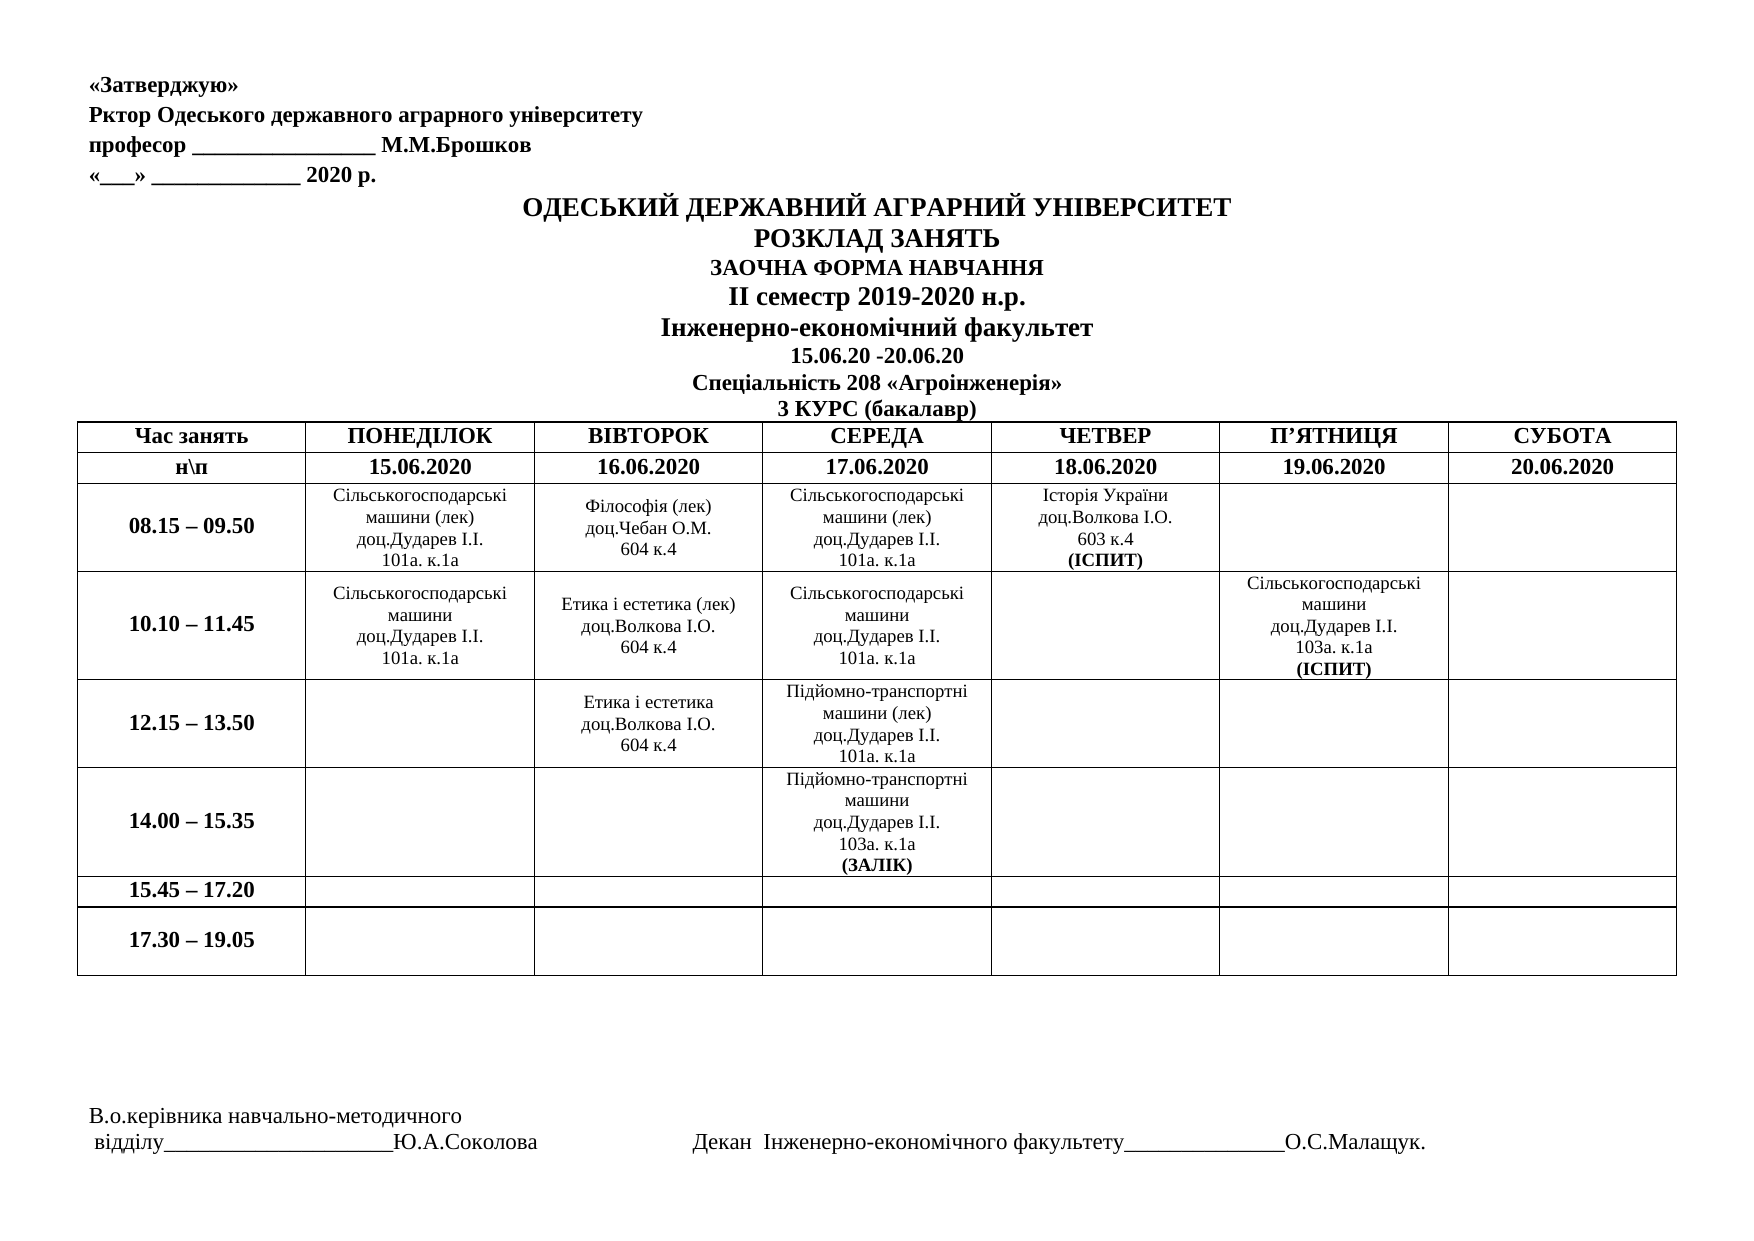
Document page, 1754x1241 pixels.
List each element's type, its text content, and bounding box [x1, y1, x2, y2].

table_header СЕРЕДА [763, 423, 991, 452]
table_header ВІВТОРОК [535, 423, 762, 452]
table_cell [306, 877, 534, 906]
table_header Час занять [78, 423, 305, 452]
table_cell [535, 768, 762, 876]
text ІI семестр 2019-2020 н.р. [88, 280, 1665, 311]
table_cell Історія України доц.Волкова І.О. 603 к.4 (ІСПИТ) [992, 484, 1219, 571]
table_cell [992, 877, 1219, 906]
table_cell 12.15 – 13.50 [78, 680, 305, 767]
table_cell 19.06.2020 [1220, 453, 1448, 483]
table_cell [1449, 484, 1676, 571]
table_header ПОНЕДІЛОК [306, 423, 534, 452]
table_cell 18.06.2020 [992, 453, 1219, 483]
table_cell [306, 908, 534, 975]
table_cell 20.06.2020 [1449, 453, 1676, 483]
table_cell [1449, 768, 1676, 876]
table_cell [992, 572, 1219, 679]
table_cell н\п [78, 453, 305, 483]
table_cell 17.06.2020 [763, 453, 991, 483]
text Інженерно-економічний факультет [88, 311, 1665, 342]
table_cell [1220, 768, 1448, 876]
table_cell [535, 877, 762, 906]
table_cell [763, 908, 991, 975]
table_cell [1220, 680, 1448, 767]
table_cell [763, 877, 991, 906]
table_cell [535, 908, 762, 975]
table_cell [1449, 877, 1676, 906]
table_cell [1220, 908, 1448, 975]
text Спеціальність 208 «Агроінженерія» [88, 369, 1665, 395]
table_cell [992, 908, 1219, 975]
table_cell Сільськогосподарські машини (лек) доц.Дударев І.І. 101а. к.1а [763, 484, 991, 571]
table_cell [1220, 877, 1448, 906]
table_cell Підйомно-транспортні машини доц.Дударев І.І. 103а. к.1а (ЗАЛІК) [763, 768, 991, 876]
table_cell [992, 768, 1219, 876]
table_cell 17.30 – 19.05 [78, 908, 305, 975]
text 15.06.20 -20.06.20 [88, 342, 1665, 369]
table_cell [1220, 484, 1448, 571]
table_cell 16.06.2020 [535, 453, 762, 483]
table_cell 10.10 – 11.45 [78, 572, 305, 679]
table_cell [1449, 572, 1676, 679]
table_cell Сільськогосподарські машини (лек) доц.Дударев І.І. 101а. к.1а [306, 484, 534, 571]
table_cell Філософія (лек) доц.Чебан О.М. 604 к.4 [535, 484, 762, 571]
table_cell Сільськогосподарські машини доц.Дударев І.І. 101а. к.1а [306, 572, 534, 679]
table_cell [1449, 680, 1676, 767]
table_header П’ЯТНИЦЯ [1220, 423, 1448, 452]
table_header ЧЕТВЕР [992, 423, 1219, 452]
table_cell Етика і естетика (лек) доц.Волкова І.О. 604 к.4 [535, 572, 762, 679]
text РОЗКЛАД ЗАНЯТЬ [88, 222, 1665, 254]
table_cell [306, 680, 534, 767]
text ЗАОЧНА ФОРМА НАВЧАННЯ [88, 254, 1665, 280]
table_cell Сільськогосподарські машини доц.Дударев І.І. 101а. к.1а [763, 572, 991, 679]
table_cell [306, 768, 534, 876]
table_cell 08.15 – 09.50 [78, 484, 305, 571]
table_header СУБОТА [1449, 423, 1676, 452]
table_cell [992, 680, 1219, 767]
table_cell 15.06.2020 [306, 453, 534, 483]
text 3 КУРС (бакалавр) [88, 395, 1665, 421]
table_cell Підйомно-транспортні машини (лек) доц.Дударев І.І. 101а. к.1а [763, 680, 991, 767]
table_cell Етика і естетика доц.Волкова І.О. 604 к.4 [535, 680, 762, 767]
table_cell Сільськогосподарські машини доц.Дударев І.І. 103а. к.1а (ІСПИТ) [1220, 572, 1448, 679]
table_cell [1449, 908, 1676, 975]
text Одеський державний аграрний університет [88, 191, 1665, 222]
table_cell 15.45 – 17.20 [78, 877, 305, 906]
table_cell 14.00 – 15.35 [78, 768, 305, 876]
